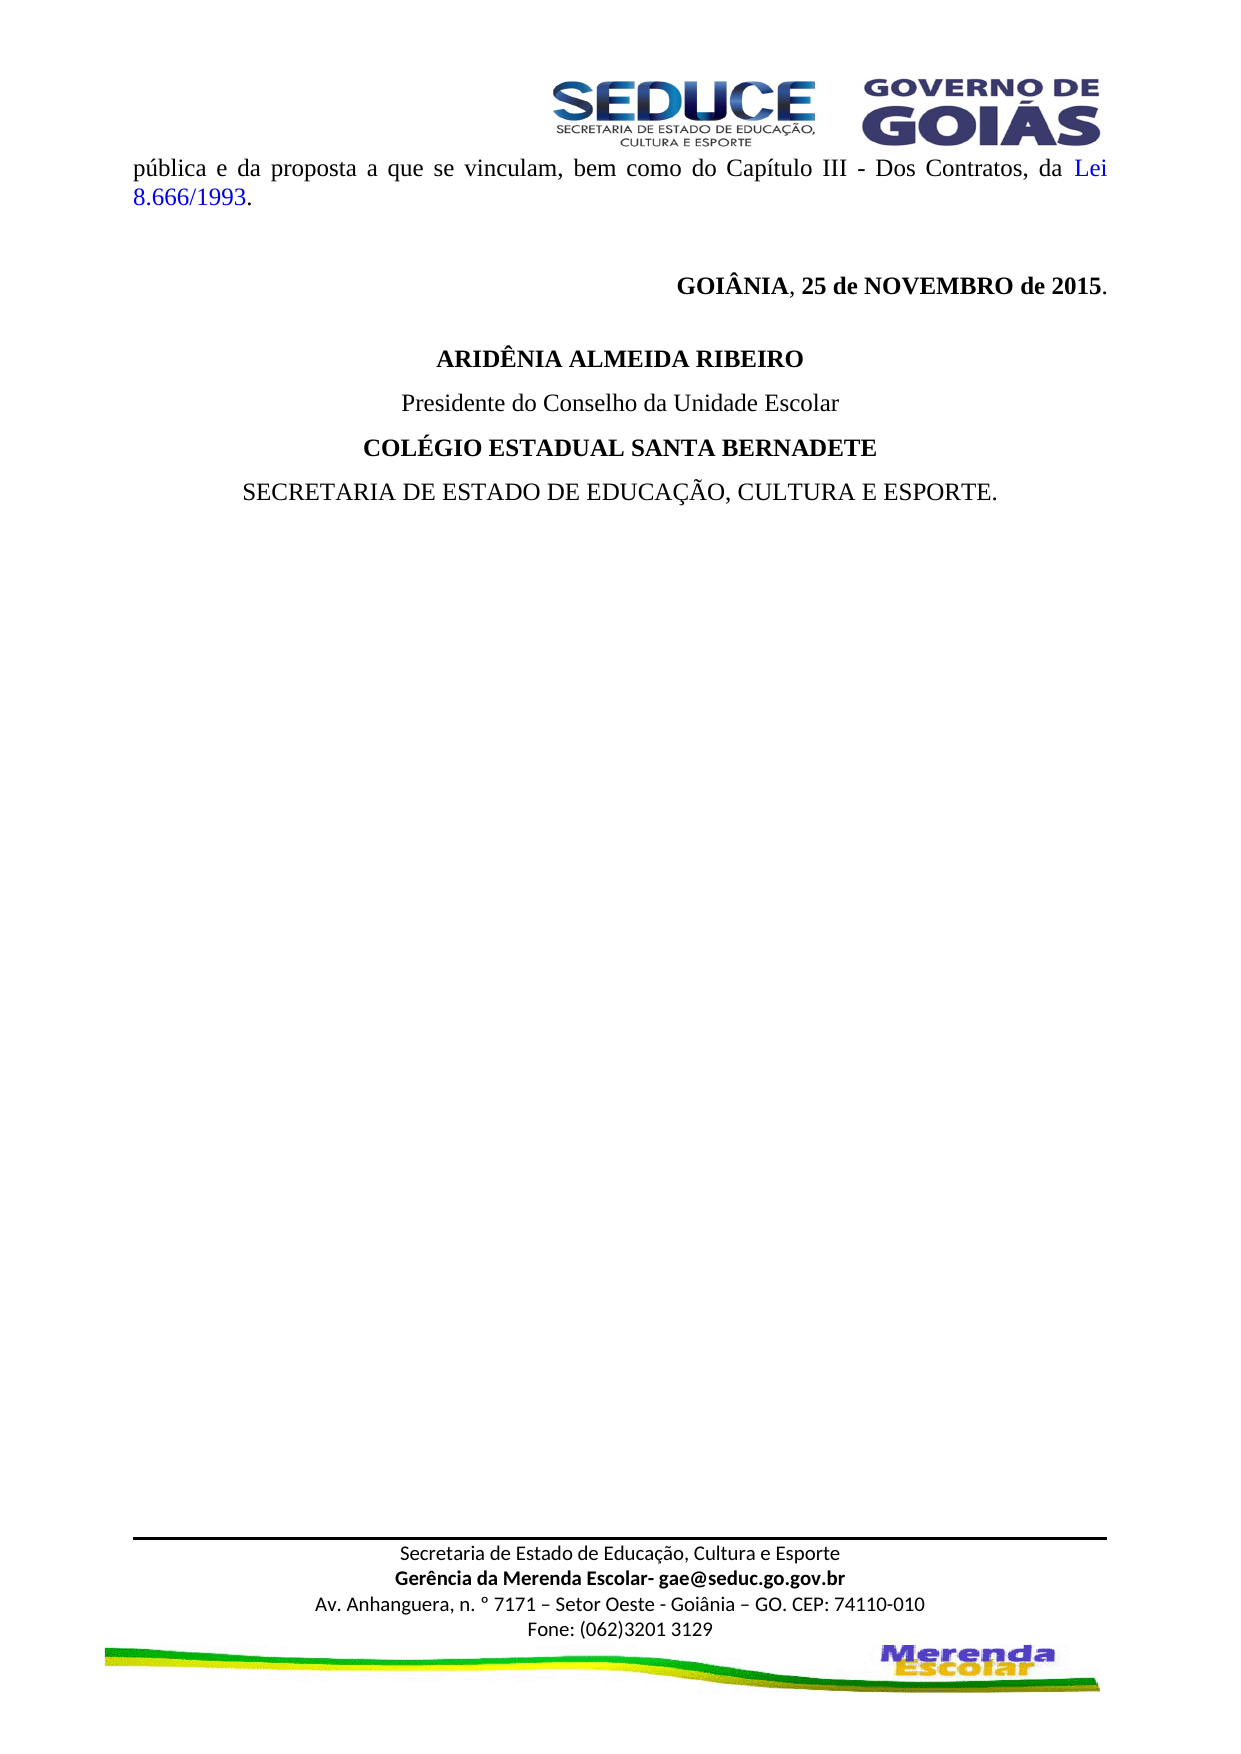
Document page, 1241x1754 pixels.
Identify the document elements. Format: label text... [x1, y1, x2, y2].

text SECRETARIA DE ESTADO DE EDUCAÇÃO, CULTURA E ESPORTE. [133, 477, 1107, 506]
text COLÉGIO ESTADUAL SANTA BERNADETE [133, 433, 1107, 462]
text Presidente do Conselho da Unidade Escolar [133, 388, 1107, 417]
text GOIÂNIA, 25 de NOVEMBRO de 2015. [133, 271, 1107, 300]
text ARIDÊNIA ALMEIDA RIBEIRO [133, 315, 1107, 373]
picture [552, 73, 1108, 154]
